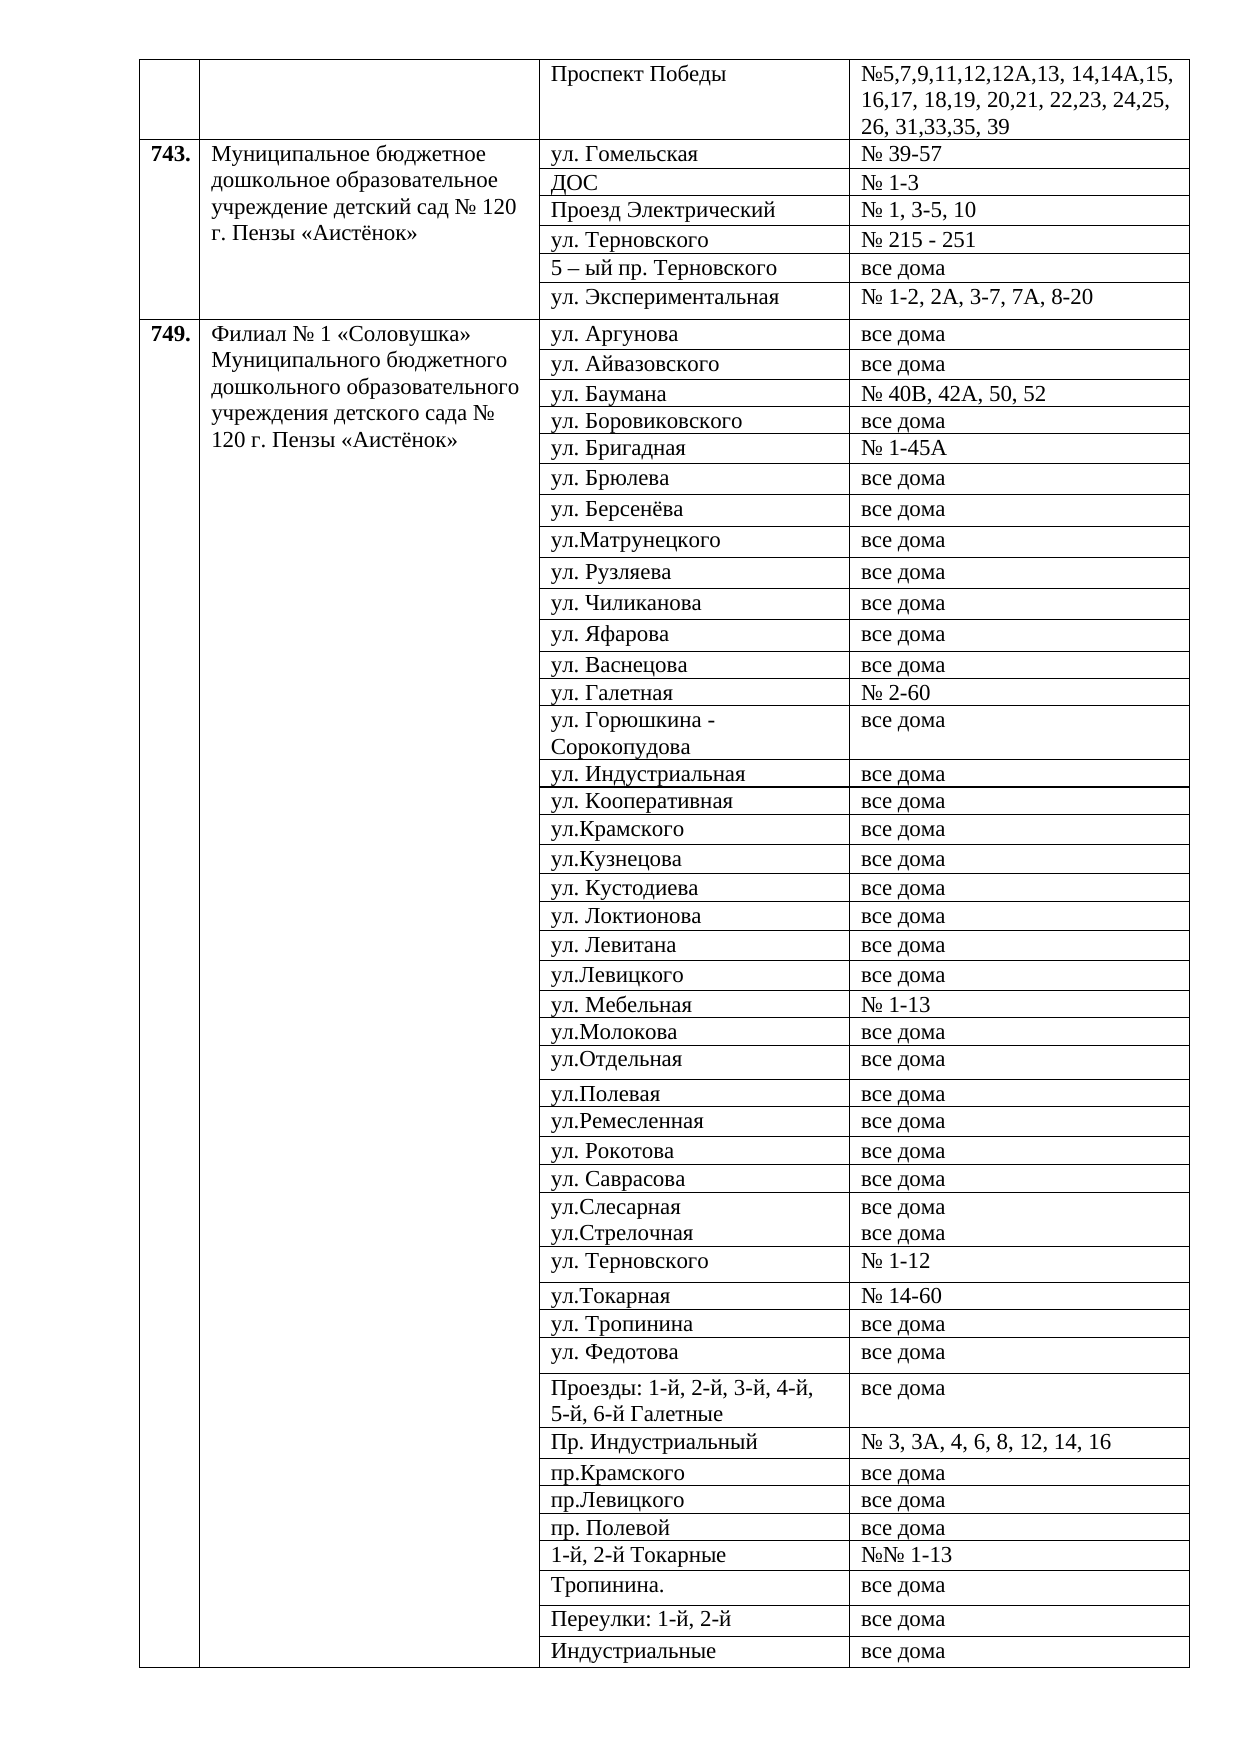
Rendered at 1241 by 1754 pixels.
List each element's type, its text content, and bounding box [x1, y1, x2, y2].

table_cell ул. Боровиковского [540, 407, 849, 433]
table_cell пр.Крамского [540, 1459, 849, 1485]
table_cell все дома все дома [850, 1193, 1189, 1246]
table_cell № 1-12 [850, 1247, 1189, 1282]
table_cell № 3, 3А, 4, 6, 8, 12, 14, 16 [850, 1428, 1189, 1458]
table_cell Переулки: 1-й, 2-й [540, 1606, 849, 1636]
table_cell Муниципальное бюджетное дошкольное образовательное учреждение детский сад № 120 г. Пензы «Аистёнок» [200, 140, 539, 319]
table_cell ул. Рокотова [540, 1137, 849, 1164]
table_cell все дома [850, 902, 1189, 930]
table_cell все дома [850, 760, 1189, 786]
table_cell [140, 140, 199, 319]
table_cell Проезд Электрический [540, 196, 849, 225]
table_cell ул. Галетная [540, 679, 849, 705]
table_cell ул. Айвазовского [540, 350, 849, 378]
table_cell ул.Матрунецкого [540, 527, 849, 557]
table_cell все дома [850, 1080, 1189, 1106]
table_cell все дома [850, 254, 1189, 282]
table_cell ул.Молокова [540, 1018, 849, 1044]
table_cell ул. Гомельская [540, 140, 849, 168]
table_cell Филиал № 1 «Соловушка» Муниципального бюджетного дошкольного образовательного учреждения детского сада № 120 г. Пензы «Аистёнок» [200, 320, 539, 1667]
table_cell № 2-60 [850, 679, 1189, 705]
table_cell Тропинина. [540, 1571, 849, 1604]
table_cell ул. Экспериментальная [540, 283, 849, 319]
table_cell Проезды: 1-й, 2-й, 3-й, 4-й, 5-й, 6-й Галетные [540, 1374, 849, 1427]
table_cell ул. Брюлева [540, 464, 849, 494]
table_cell все дома [850, 1374, 1189, 1427]
table_cell все дома [850, 1137, 1189, 1164]
table_cell все дома [850, 1637, 1189, 1667]
table_cell 5 – ый пр. Терновского [540, 254, 849, 282]
table_cell все дома [850, 1514, 1189, 1540]
table_cell все дома [850, 350, 1189, 378]
table_cell все дома [850, 1310, 1189, 1337]
table_cell ул. Чиликанова [540, 589, 849, 619]
table_cell все дома [850, 1165, 1189, 1192]
table_cell все дома [850, 1459, 1189, 1485]
table_cell все дома [850, 495, 1189, 526]
table_cell № 1-45А [850, 434, 1189, 463]
table_cell ул.Крамского [540, 815, 849, 843]
table_cell ДОС [540, 169, 849, 195]
table_cell ул. Терновского [540, 226, 849, 253]
table_cell ул.Отдельная [540, 1046, 849, 1079]
table_cell ул. Васнецова [540, 652, 849, 678]
table_cell № 1-13 [850, 991, 1189, 1017]
table_cell ул. Левитана [540, 931, 849, 960]
table_cell Индустриальные [540, 1637, 849, 1667]
table_cell все дома [850, 652, 1189, 678]
table_cell ул. Яфарова [540, 620, 849, 651]
table_cell все дома [850, 706, 1189, 759]
table_cell все дома [850, 1571, 1189, 1604]
table_cell 1-й, 2-й Токарные [540, 1541, 849, 1570]
table_cell Пр. Индустриальный [540, 1428, 849, 1458]
table_cell все дома [850, 464, 1189, 494]
table_cell ул. Берсенёва [540, 495, 849, 526]
table_cell все дома [850, 874, 1189, 901]
table_cell ул. Баумана [540, 380, 849, 406]
table_cell все дома [850, 931, 1189, 960]
table_cell все дома [850, 1107, 1189, 1136]
table_cell ул.Полевая [540, 1080, 849, 1106]
table_cell все дома [850, 1046, 1189, 1079]
table_cell ул.Кузнецова [540, 845, 849, 873]
table_cell ул.Токарная [540, 1283, 849, 1309]
table_cell №5,7,9,11,12,12А,13, 14,14А,15, 16,17, 18,19, 20,21, 22,23, 24,25, 26, 31,33,35, 39 [850, 60, 1189, 139]
table_cell ул.Левицкого [540, 961, 849, 990]
table_cell все дома [850, 815, 1189, 843]
table_cell все дома [850, 1018, 1189, 1044]
table_cell все дома [850, 320, 1189, 349]
table_cell ул. Горюшкина - Сорокопудова [540, 706, 849, 759]
table_cell все дома [850, 1486, 1189, 1513]
table_cell все дома [850, 589, 1189, 619]
table_cell №№ 1-13 [850, 1541, 1189, 1570]
table_cell все дома [850, 1338, 1189, 1373]
table_cell все дома [850, 845, 1189, 873]
table_cell пр.Левицкого [540, 1486, 849, 1513]
table_cell ул. Бригадная [540, 434, 849, 463]
table_cell № 1-3 [850, 169, 1189, 195]
table_cell Проспект Победы [540, 60, 849, 139]
table_cell ул. Саврасова [540, 1165, 849, 1192]
table_cell № 39-57 [850, 140, 1189, 168]
table_cell № 14-60 [850, 1283, 1189, 1309]
table_cell № 1, 3-5, 10 [850, 196, 1189, 225]
table_cell № 1-2, 2А, 3-7, 7А, 8-20 [850, 283, 1189, 319]
table_cell ул. Кооперативная [540, 788, 849, 814]
table_cell ул. Федотова [540, 1338, 849, 1373]
table_cell ул. Рузляева [540, 558, 849, 588]
table_cell все дома [850, 558, 1189, 588]
table_cell ул.Слесарная ул.Стрелочная [540, 1193, 849, 1246]
table_cell все дома [850, 1606, 1189, 1636]
table_cell ул. Мебельная [540, 991, 849, 1017]
table_cell ул. Индустриальная [540, 760, 849, 786]
table_cell № 215 - 251 [850, 226, 1189, 253]
table_cell все дома [850, 620, 1189, 651]
table_cell ул. Кустодиева [540, 874, 849, 901]
table_cell № 40В, 42А, 50, 52 [850, 380, 1189, 406]
table_cell все дома [850, 788, 1189, 814]
table_cell [140, 320, 199, 1667]
table_cell ул. Терновского [540, 1247, 849, 1282]
table_cell все дома [850, 407, 1189, 433]
table_cell ул.Ремесленная [540, 1107, 849, 1136]
table_cell ул. Тропинина [540, 1310, 849, 1337]
table_cell ул. Аргунова [540, 320, 849, 349]
table_cell все дома [850, 961, 1189, 990]
table_cell пр. Полевой [540, 1514, 849, 1540]
table_cell все дома [850, 527, 1189, 557]
table_cell ул. Локтионова [540, 902, 849, 930]
